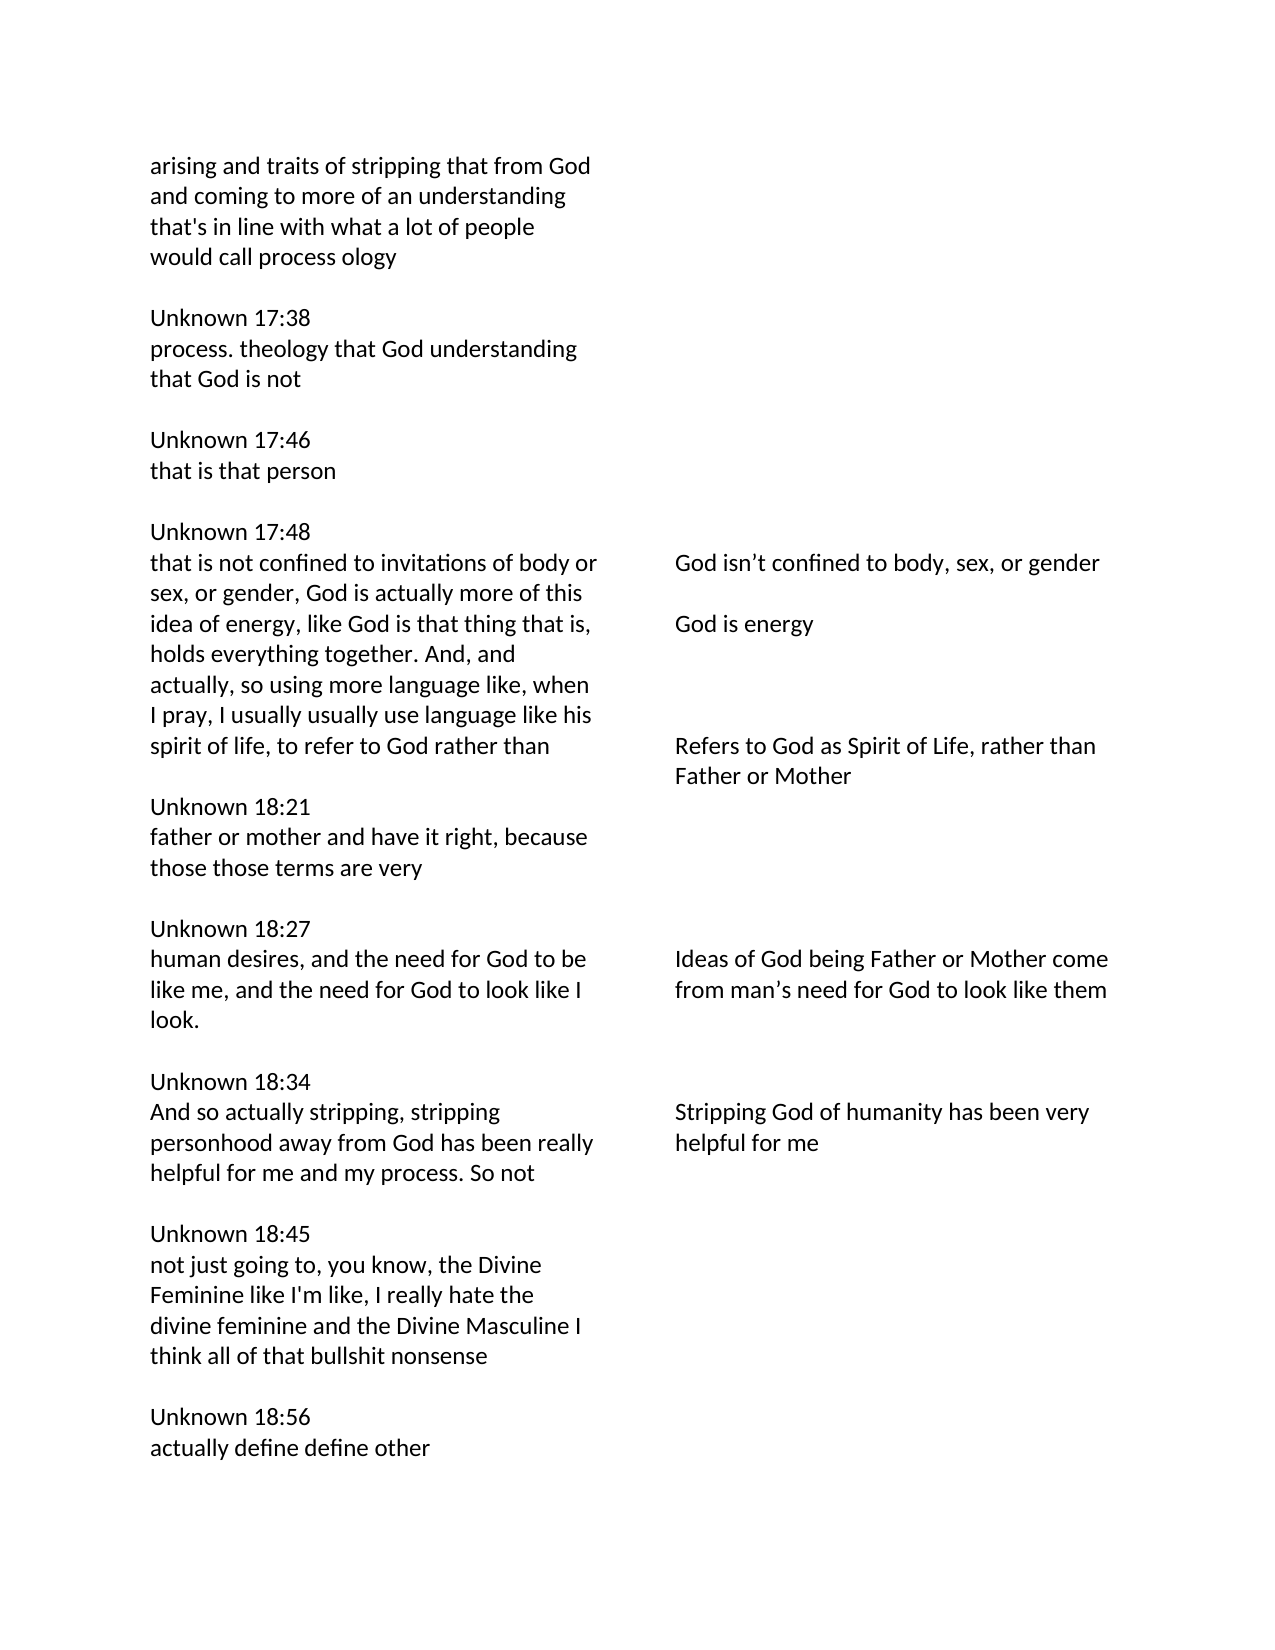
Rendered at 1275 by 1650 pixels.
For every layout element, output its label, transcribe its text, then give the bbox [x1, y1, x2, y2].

text Unknown 18:45 [150, 1218, 600, 1249]
text that is that person [150, 455, 600, 486]
text father or mother and have it right, because those those terms are very [150, 821, 600, 882]
text process. theology that God understanding that God is not [150, 333, 600, 394]
text God isn’t confined to body, sex, or gender [675, 547, 1125, 577]
text Refers to God as Spirit of Life, rather than Father or Mother [675, 730, 1125, 791]
text Unknown 18:56 [150, 1401, 600, 1432]
text arising and traits of stripping that from God and coming to more of an understanding that's in line with what a lot of people would call process ology [150, 150, 600, 272]
text Unknown 18:21 [150, 791, 600, 821]
text Ideas of God being Father or Mother come from man’s need for God to look like them [675, 943, 1125, 1004]
text actually define define other [150, 1432, 600, 1462]
text not just going to, you know, the Divine Feminine like I'm like, I really hate the divine feminine and the Divine Masculine I think all of that bullshit nonsense [150, 1249, 600, 1371]
text that is not confined to invitations of body or sex, or gender, God is actually more of this idea of energy, like God is that thing that is, holds everything together. And, and actually, so using more language like, when I pray, I usually usually use language like his spirit of life, to refer to God rather than [150, 547, 600, 760]
text Stripping God of humanity has been very helpful for me [675, 1096, 1125, 1157]
text Unknown 17:38 [150, 303, 600, 333]
text Unknown 18:27 [150, 913, 600, 943]
text God is energy [675, 608, 1125, 638]
text human desires, and the need for God to be like me, and the need for God to look like I look. [150, 943, 600, 1035]
text Unknown 18:34 [150, 1066, 600, 1096]
text And so actually stripping, stripping personhood away from God has been really helpful for me and my process. So not [150, 1096, 600, 1188]
text Unknown 17:46 [150, 425, 600, 455]
text Unknown 17:48 [150, 516, 600, 547]
